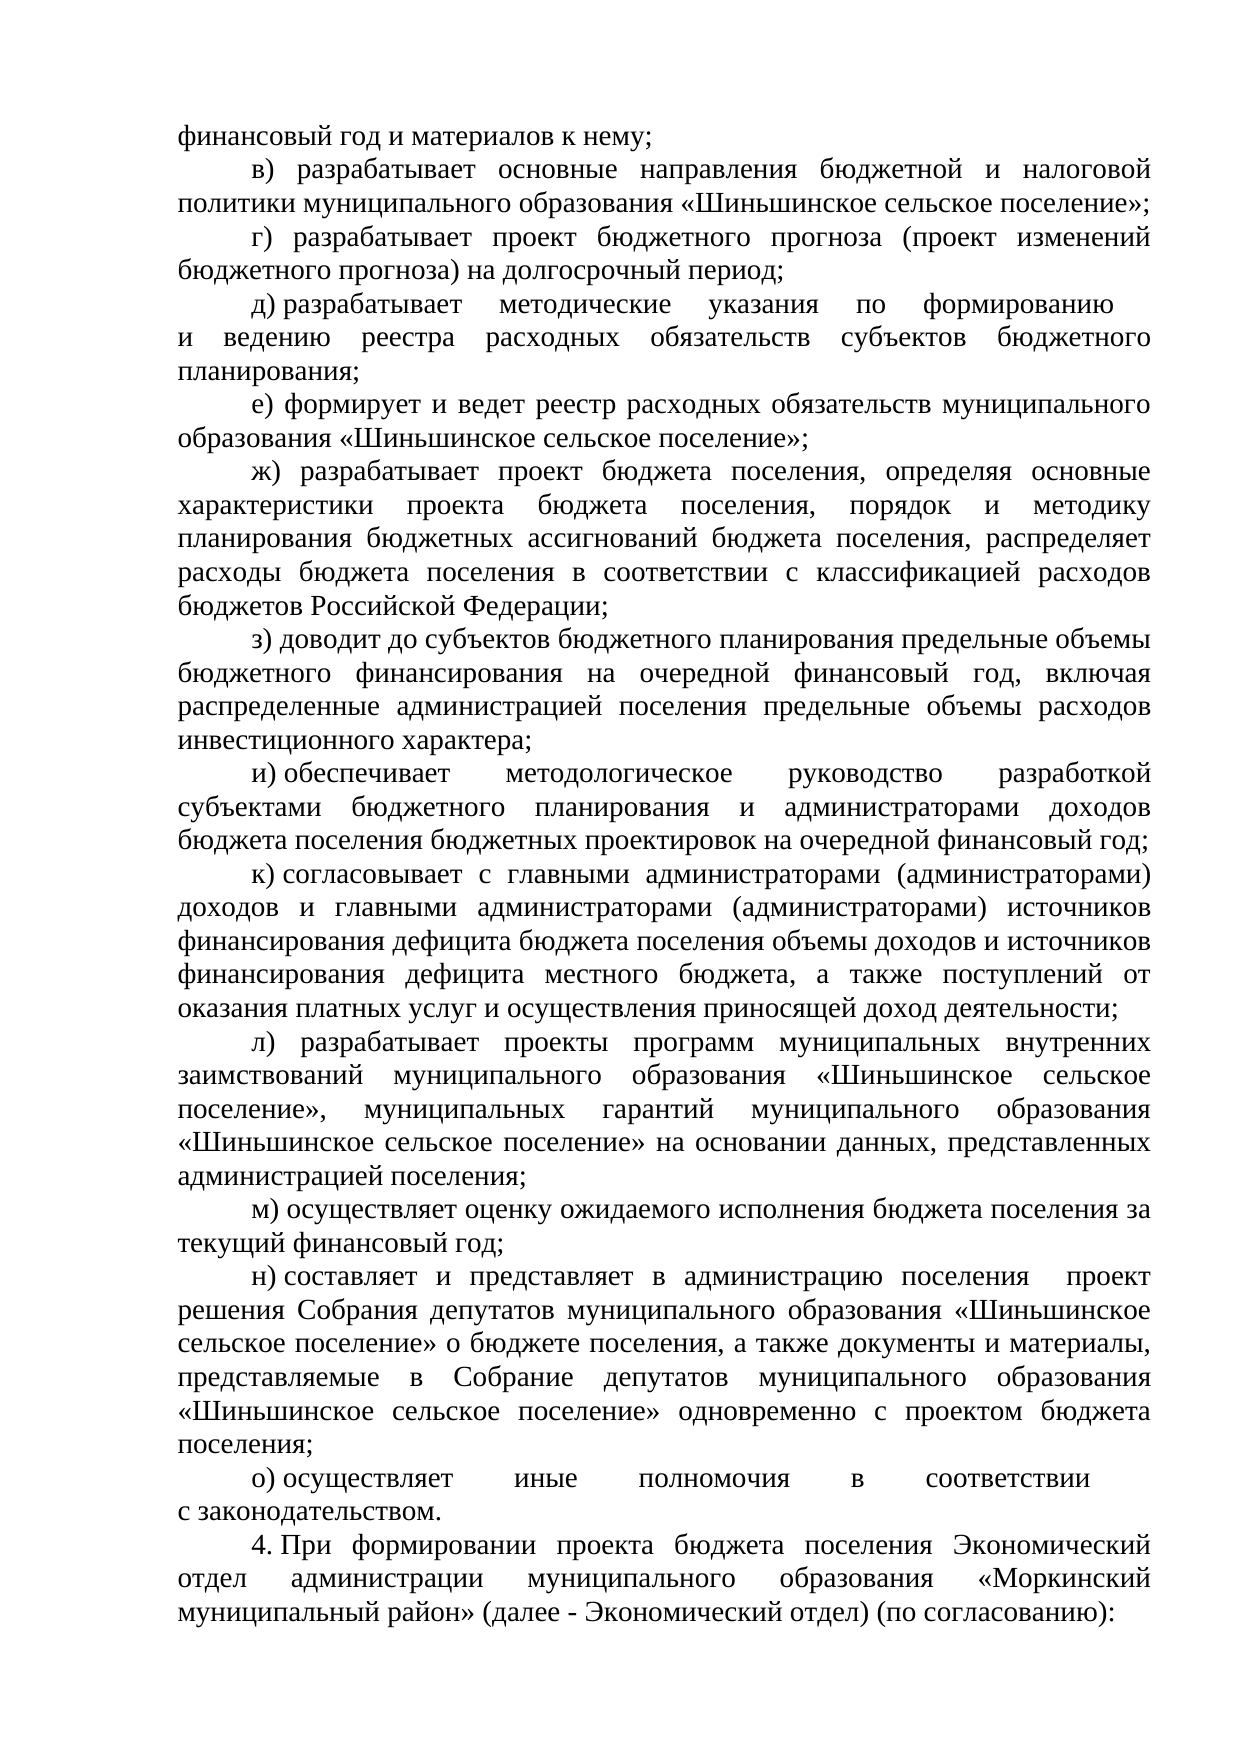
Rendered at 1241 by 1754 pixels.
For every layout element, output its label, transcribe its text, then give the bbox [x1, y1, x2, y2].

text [177, 118, 1152, 152]
text к) согласовывает с главными администраторами (администраторами) доходов и главными администраторами (администраторами) источников финансирования дефицита бюджета поселения объемы доходов и источников финансирования дефицита местного бюджета, а также поступлений от оказания платных услуг и осуществления приносящей доход деятельности; [177, 856, 1152, 1024]
text о) осуществляет иные полномочия в соответствии с законодательством. [177, 1460, 1152, 1527]
text 4. При формировании проекта бюджета поселения Экономический отдел администрации муниципального образования «Моркинский муниципальный район» (далее - Экономический отдел) (по согласованию): [177, 1527, 1152, 1627]
text д) разрабатывает методические указания по формированию и ведению реестра расходных обязательств субъектов бюджетного планирования; [177, 286, 1152, 386]
text з) доводит до субъектов бюджетного планирования предельные объемы бюджетного финансирования на очередной финансовый год, включая распределенные администрацией поселения предельные объемы расходов инвестиционного характера; [177, 621, 1152, 755]
text л) разрабатывает проекты программ муниципальных внутренних заимствований муниципального образования «Шиньшинское сельское поселение», муниципальных гарантий муниципального образования «Шиньшинское сельское поселение» на основании данных, представленных администрацией поселения; [177, 1024, 1152, 1191]
text е) формирует и ведет реестр расходных обязательств муниципального образования «Шиньшинское сельское поселение»; [177, 386, 1152, 453]
text н) составляет и представляет в администрацию поселения проект решения Собрания депутатов муниципального образования «Шиньшинское сельское поселение» о бюджете поселения, а также документы и материалы, представляемые в Собрание депутатов муниципального образования «Шиньшинское сельское поселение» одновременно с проектом бюджета поселения; [177, 1258, 1152, 1460]
text в) разрабатывает основные направления бюджетной и налоговой политики муниципального образования «Шиньшинское сельское поселение»; [177, 152, 1152, 219]
text ж) разрабатывает проект бюджета поселения, определяя основные характеристики проекта бюджета поселения, порядок и методику планирования бюджетных ассигнований бюджета поселения, распределяет расходы бюджета поселения в соответствии с классификацией расходов бюджетов Российской Федерации; [177, 453, 1152, 621]
text м) осуществляет оценку ожидаемого исполнения бюджета поселения за текущий финансовый год; [177, 1191, 1152, 1258]
text и) обеспечивает методологическое руководство разработкой субъектами бюджетного планирования и администраторами доходов бюджета поселения бюджетных проектировок на очередной финансовый год; [177, 755, 1152, 856]
text г) разрабатывает проект бюджетного прогноза (проект изменений бюджетного прогноза) на долгосрочный период; [177, 219, 1152, 286]
